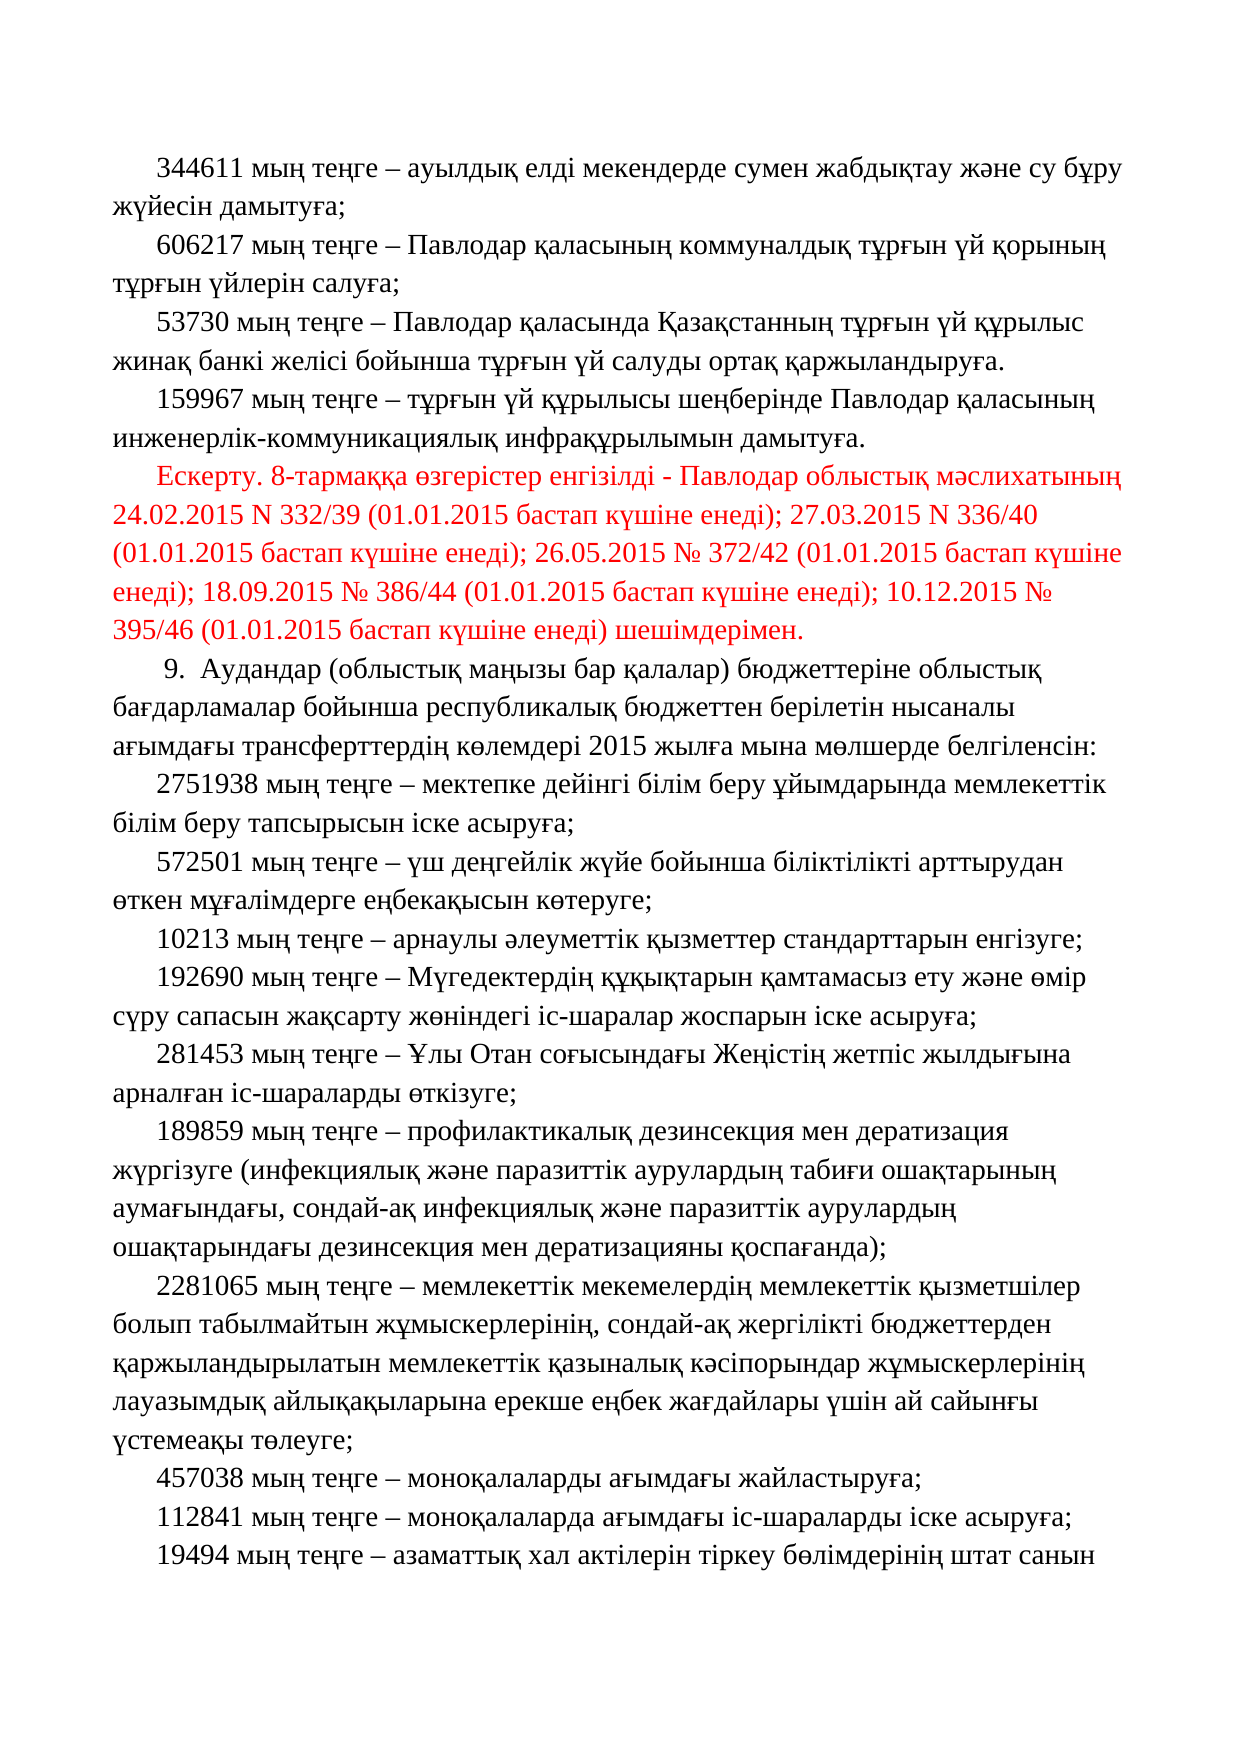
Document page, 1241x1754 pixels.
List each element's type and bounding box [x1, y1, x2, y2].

text [112, 150, 1128, 1571]
